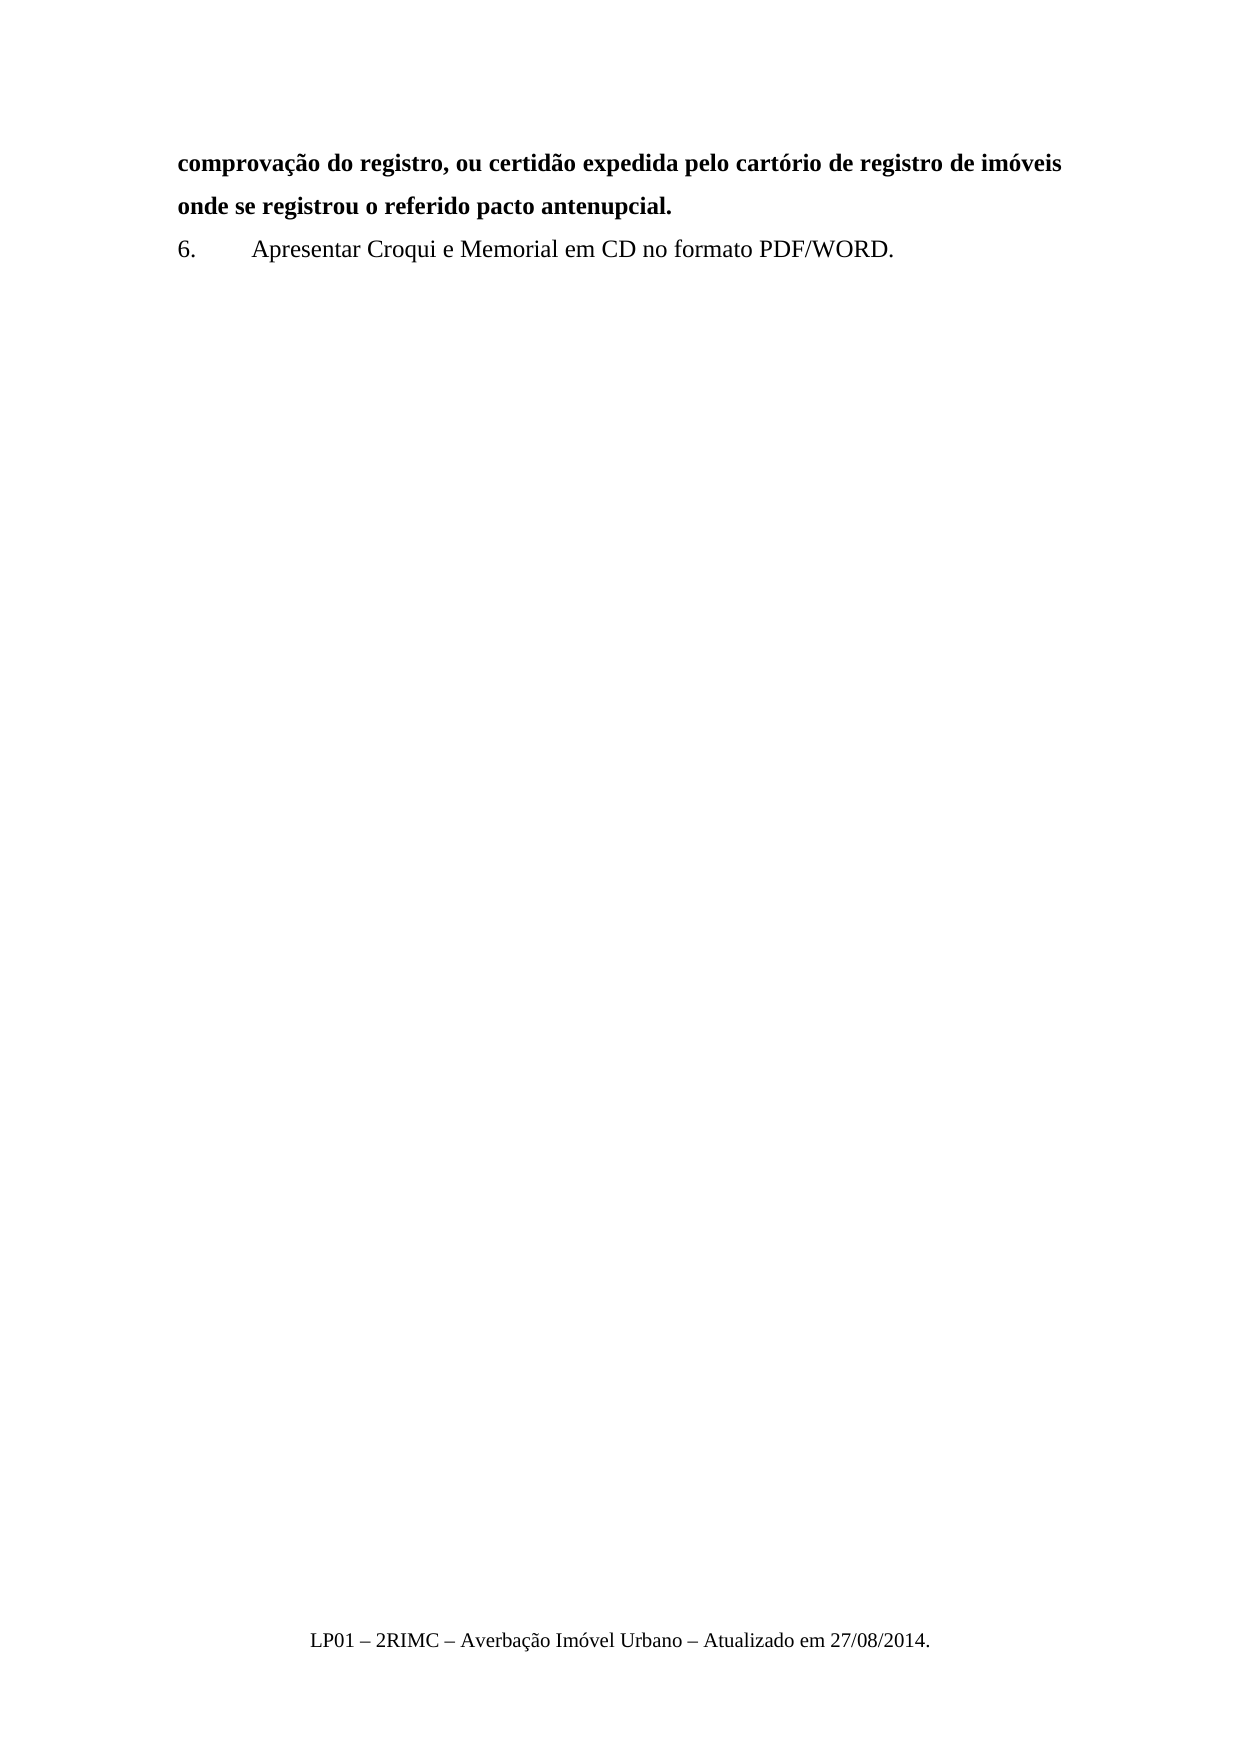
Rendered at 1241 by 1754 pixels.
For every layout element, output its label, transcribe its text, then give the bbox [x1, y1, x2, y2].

list Apresentar Croqui e Memorial em CD no formato PDF/WORD. [177, 234, 1063, 263]
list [177, 148, 1063, 219]
